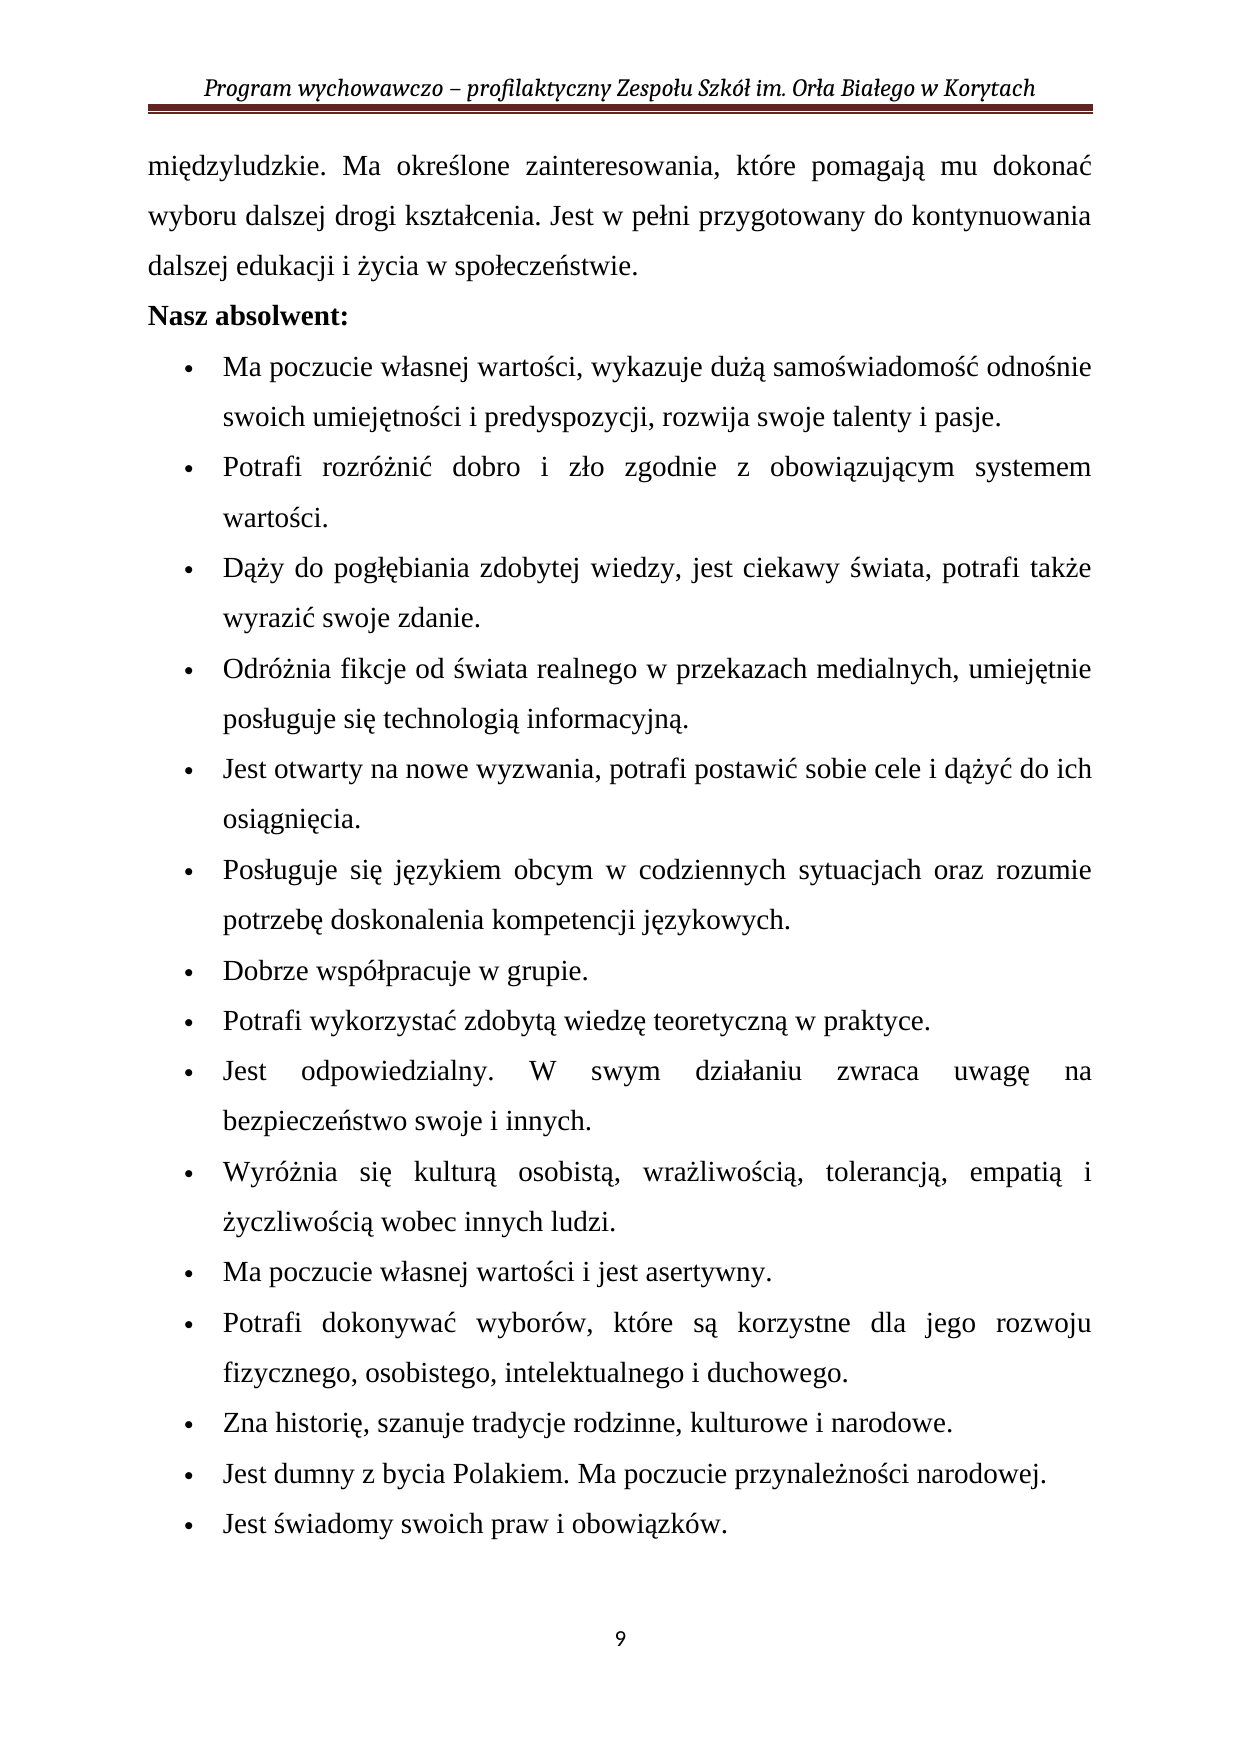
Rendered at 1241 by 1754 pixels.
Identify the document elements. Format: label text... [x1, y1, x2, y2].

list Jest otwarty na nowe wyzwania, potrafi postawić sobie cele i dążyć do ich osiągnięcia. [185, 751, 1093, 835]
list Potrafi rozróżnić dobro i zło zgodnie z obowiązującym systemem wartości. [185, 449, 1093, 533]
list Jest świadomy swoich praw i obowiązków. [185, 1506, 1093, 1539]
list Dobrze współpracuje w grupie. [185, 953, 1093, 986]
list Jest dumny z bycia Polakiem. Ma poczucie przynależności narodowej. [185, 1456, 1093, 1489]
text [148, 148, 1093, 282]
list Posługuje się językiem obcym w codziennych sytuacjach oraz rozumie potrzebę doskonalenia kompetencji językowych. [185, 852, 1093, 936]
list Wyróżnia się kulturą osobistą, wrażliwością, tolerancją, empatią i życzliwością wobec innych ludzi. [185, 1154, 1093, 1238]
list Ma poczucie własnej wartości i jest asertywny. [185, 1254, 1093, 1288]
list Odróżnia fikcje od świata realnego w przekazach medialnych, umiejętnie posługuje się technologią informacyjną. [185, 651, 1093, 734]
list Potrafi wykorzystać zdobytą wiedzę teoretyczną w praktyce. [185, 1003, 1093, 1036]
list Zna historię, szanuje tradycje rodzinne, kulturowe i narodowe. [185, 1405, 1093, 1439]
list Dąży do pogłębiania zdobytej wiedzy, jest ciekawy świata, potrafi także wyrazić swoje zdanie. [185, 550, 1093, 634]
text Nasz absolwent: [148, 298, 1093, 332]
list Jest odpowiedzialny. W swym działaniu zwraca uwagę na bezpieczeństwo swoje i innych. [185, 1053, 1093, 1137]
list Potrafi dokonywać wyborów, które są korzystne dla jego rozwoju fizycznego, osobistego, intelektualnego i duchowego. [185, 1305, 1093, 1389]
list Ma poczucie własnej wartości, wykazuje dużą samoświadomość odnośnie swoich umiejętności i predyspozycji, rozwija swoje talenty i pasje. [185, 349, 1093, 433]
